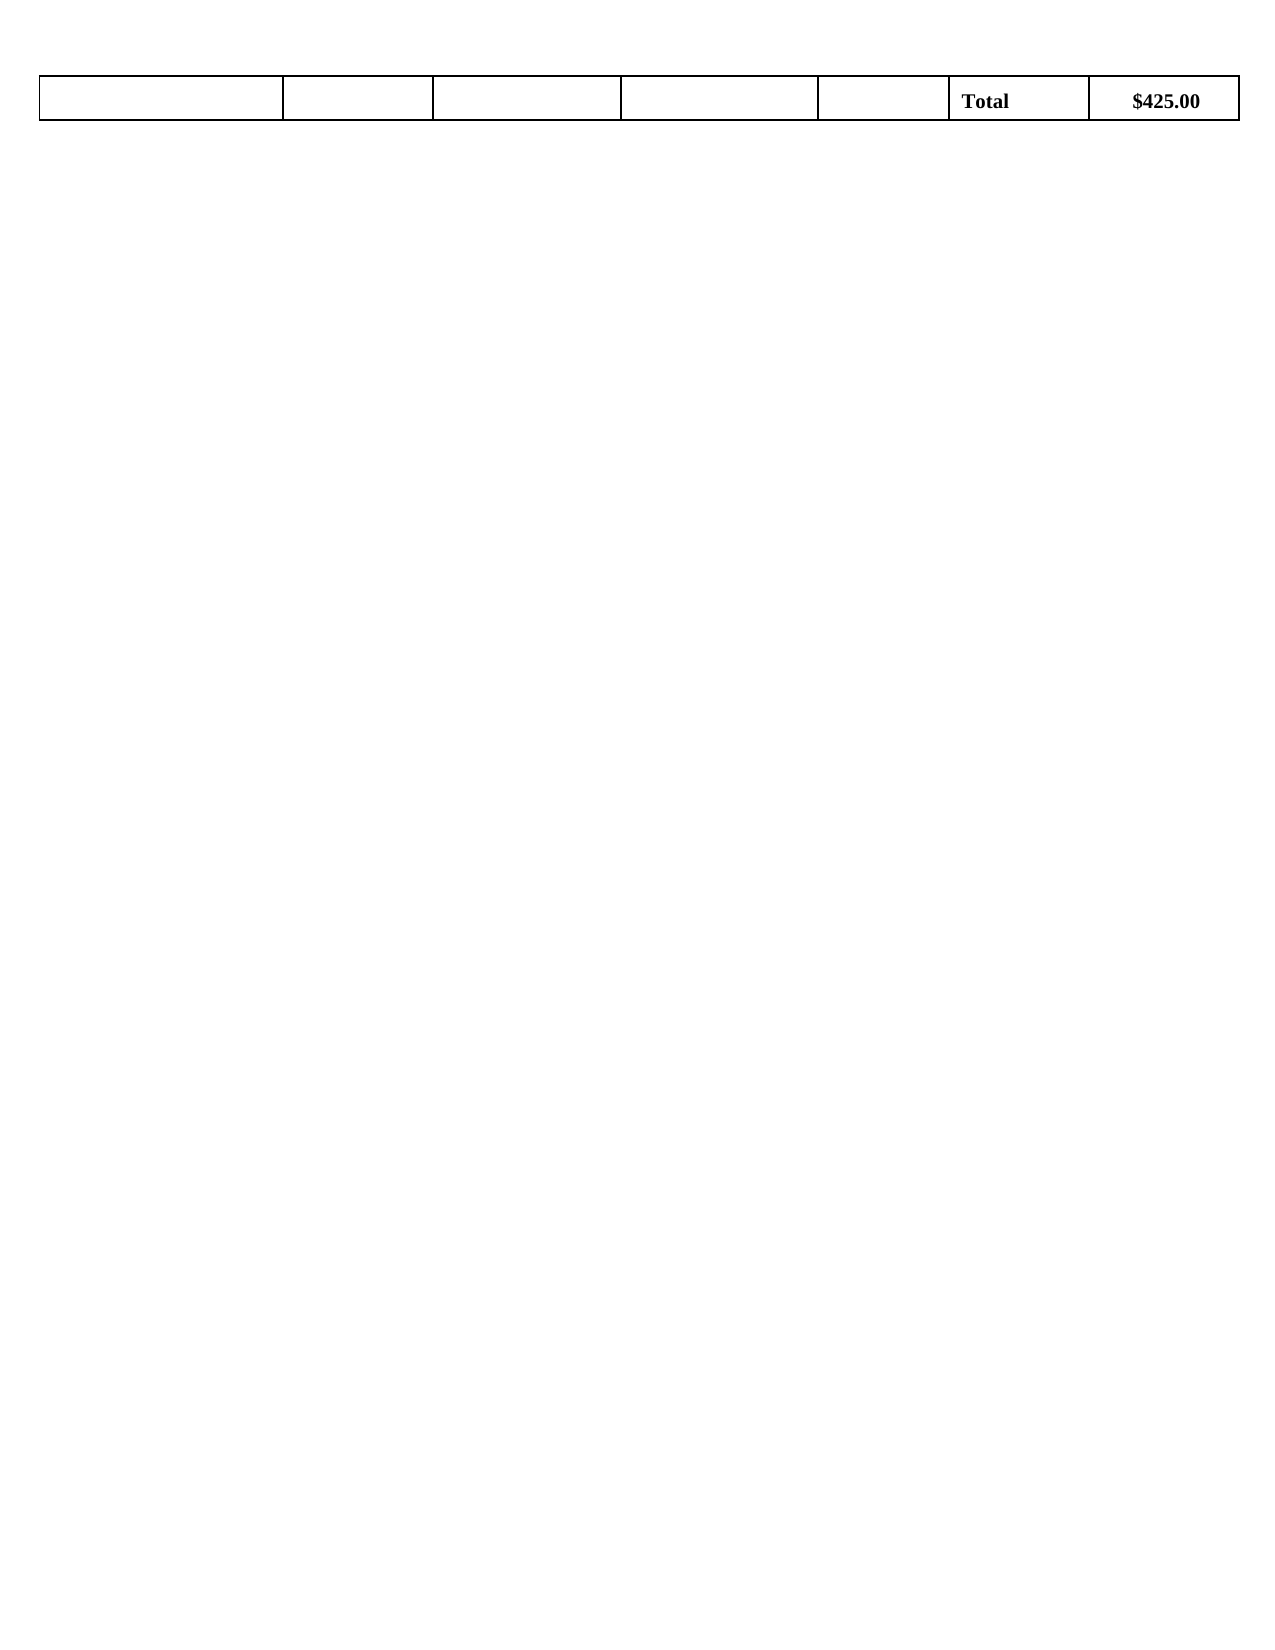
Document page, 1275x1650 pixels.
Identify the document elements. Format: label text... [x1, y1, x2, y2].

table_cell [434, 77, 620, 119]
table_cell Total [950, 77, 1088, 119]
table_cell [819, 77, 948, 119]
table_cell [40, 77, 282, 119]
table_cell $425.00 [1090, 77, 1238, 119]
table_cell [284, 77, 432, 119]
table_cell [622, 77, 817, 119]
